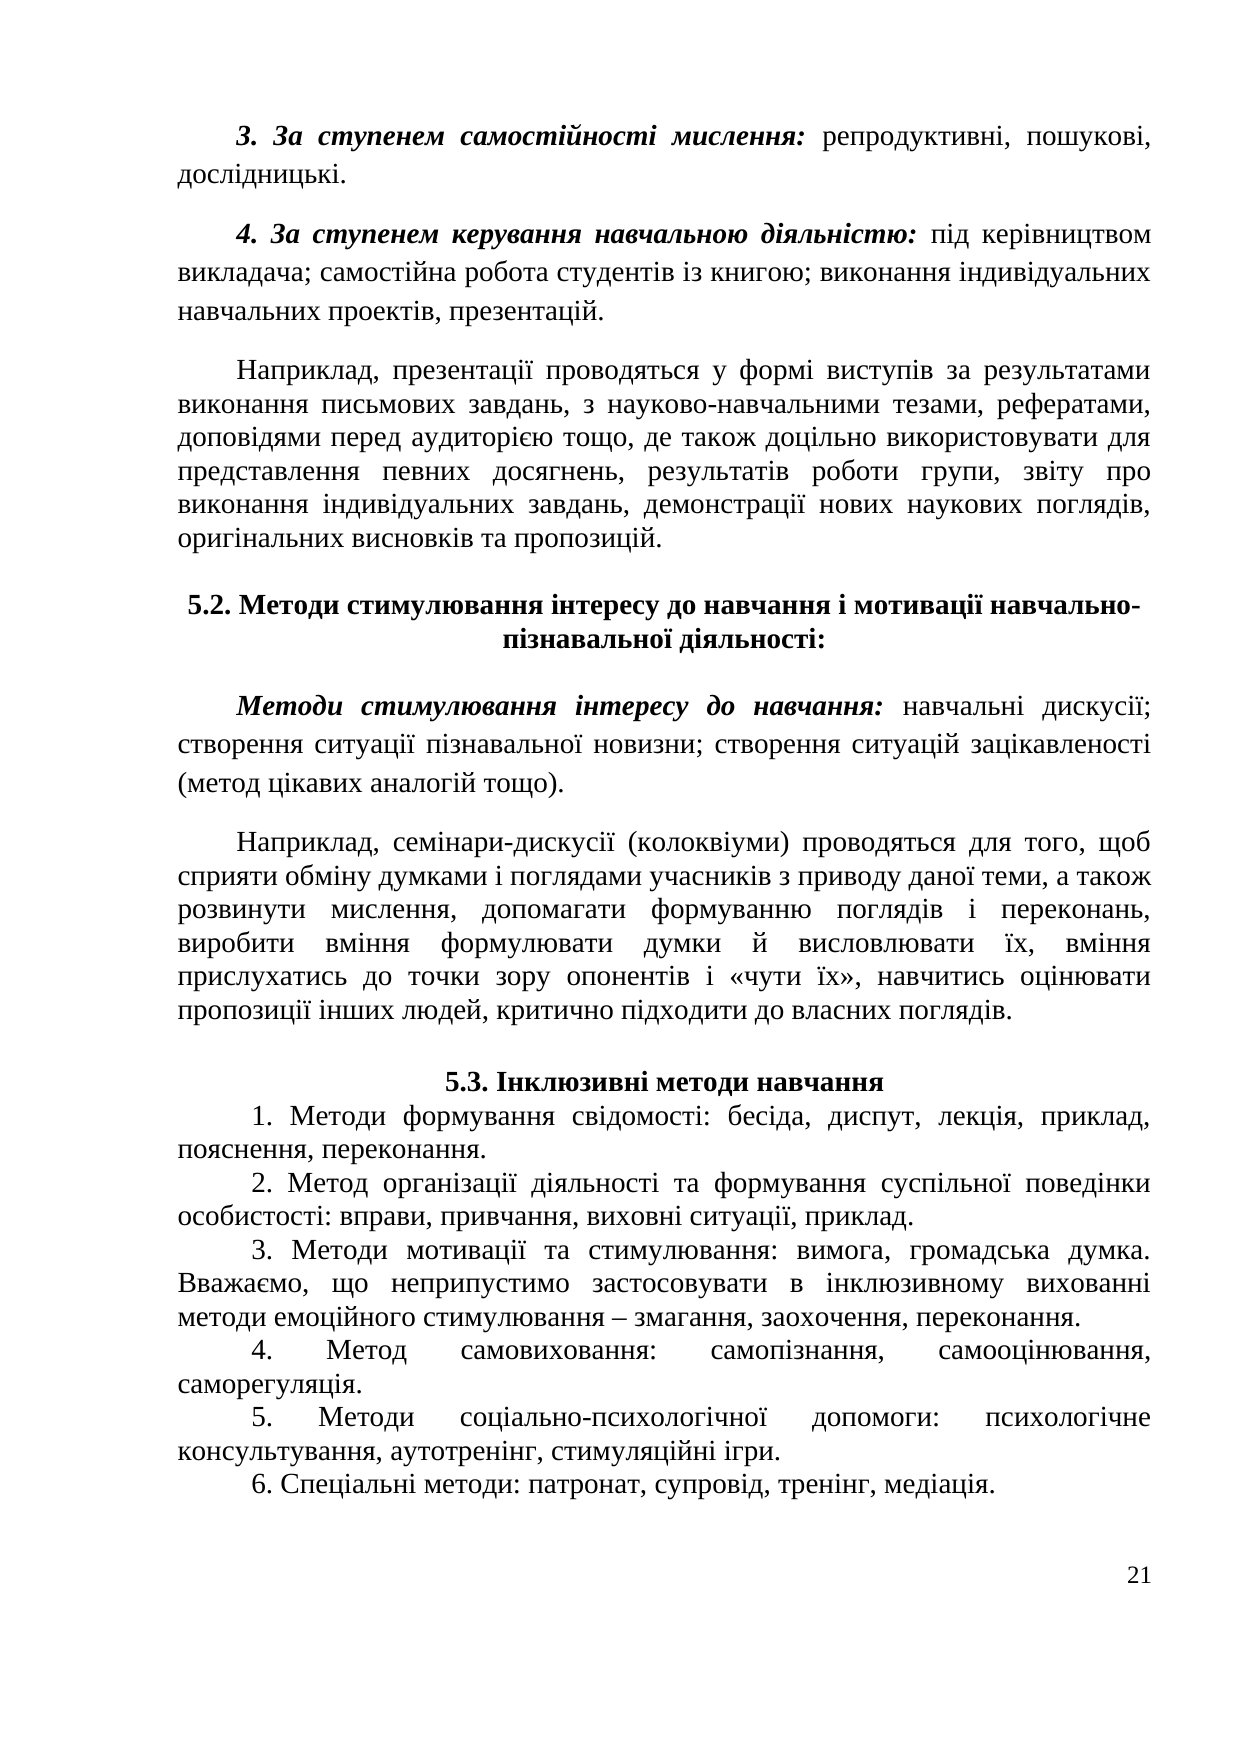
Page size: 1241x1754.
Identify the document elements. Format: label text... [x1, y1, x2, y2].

text Методи стимулювання інтересу до навчання: навчальні дискусії; створення ситуації пізнавальної новизни; створення ситуацій зацікавленості (метод цікавих аналогій тощо). [177, 688, 1152, 798]
text 3. За ступенем самостійності мислення: репродуктивні, пошукові, дослідницькі. [177, 118, 1152, 190]
text 3. Методи мотивації та стимулювання: вимога, громадська думка. Вважаємо, що неприпустимо застосовувати в інклюзивному вихованні методи емоційного стимулювання – змагання, заохочення, переконання. [177, 1232, 1152, 1332]
text 4. За ступенем керування навчальною діяльністю: під керівництвом викладача; самостійна робота студентів із книгою; виконання індивідуальних навчальних проектів, презентацій. [177, 216, 1152, 327]
text 5.2. Методи стимулювання інтересу до навчання і мотивації навчально-пізнавальної діяльності: [177, 587, 1152, 654]
text 2. Метод організації діяльності та формування суспільної поведінки особистості: вправи, привчання, виховні ситуації, приклад. [177, 1165, 1152, 1232]
text 1. Методи формування свідомості: бесіда, диспут, лекція, приклад, пояснення, переконання. [177, 1098, 1152, 1165]
text 5.3. Інклюзивні методи навчання [177, 1064, 1152, 1098]
text Наприклад, семінари-дискусії (колоквіуми) проводяться для того, щоб сприяти обміну думками і поглядами учасників з приводу даної теми, а також розвинути мислення, допомагати формуванню поглядів і переконань, виробити вміння формулювати думки й висловлювати їх, вміння прислухатись до точки зору опонентів і «чути їх», навчитись оцінювати пропозиції інших людей, критично підходити до власних поглядів. [177, 824, 1152, 1026]
text 6. Спеціальні методи: патронат, супровід, тренінг, медіація. [177, 1467, 1152, 1500]
text Наприклад, презентації проводяться у формі виступів за результатами виконання письмових завдань, з науково-навчальними тезами, рефератами, доповідями перед аудиторією тощо, де також доцільно використовувати для представлення певних досягнень, результатів роботи групи, звіту про виконання індивідуальних завдань, демонстрації нових наукових поглядів, оригінальних висновків та пропозицій. [177, 352, 1152, 554]
text 5. Методи соціально-психологічної допомоги: психологічне консультування, аутотренінг, стимуляційні ігри. [177, 1399, 1152, 1467]
text 4. Метод самовиховання: самопізнання, самооцінювання, саморегуляція. [177, 1332, 1152, 1399]
